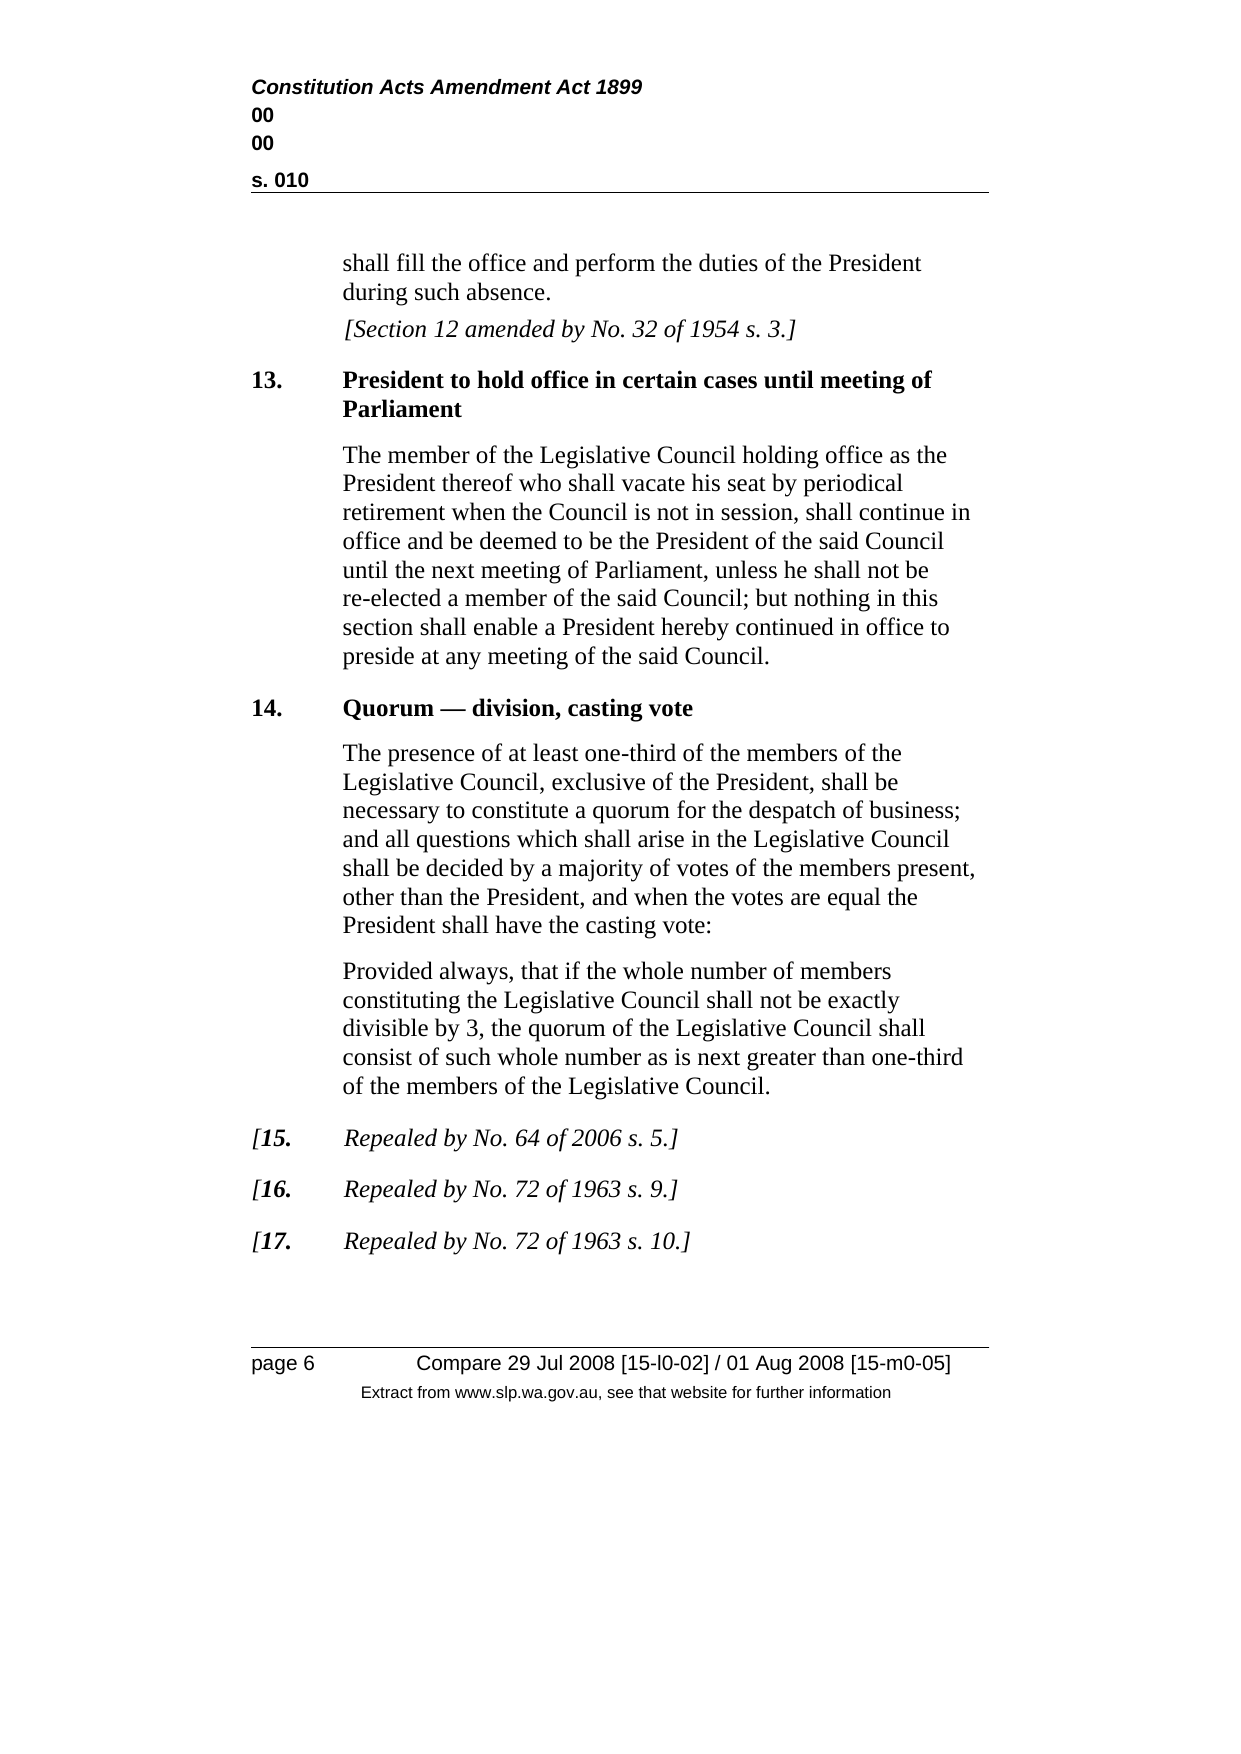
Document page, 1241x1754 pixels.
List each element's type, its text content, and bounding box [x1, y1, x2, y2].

subtitle 13. President to hold office in certain cases until meeting of Parliament [251, 366, 989, 423]
text [17. Repealed by No. 72 of 1963 s. 10.] [251, 1226, 989, 1255]
text Provided always, that if the whole number of members constituting the Legislative Council shall not be exactly divisible by 3, the quorum of the Legislative Council shall consist of such whole number as is next greater than one-third of the members of the Legislative Council. [251, 956, 989, 1100]
text The presence of at least one-third of the members of the Legislative Council, exclusive of the President, shall be necessary to constitute a quorum for the despatch of business; and all questions which shall arise in the Legislative Council shall be decided by a majority of votes of the members present, other than the President, and when the votes are equal the President shall have the casting vote: [251, 738, 989, 939]
text [16. Repealed by No. 72 of 1963 s. 9.] [251, 1174, 989, 1203]
text The member of the Legislative Council holding office as the President thereof who shall vacate his seat by periodical retirement when the Council is not in session, shall continue in office and be deemed to be the President of the said Council until the next meeting of Parliament, unless he shall not be re-elected a member of the said Council; but nothing in this section shall enable a President hereby continued in office to preside at any meeting of the said Council. [251, 440, 989, 670]
text [15. Repealed by No. 64 of 2006 s. 5.] [251, 1123, 989, 1151]
subtitle 14. Quorum — division, casting vote [251, 693, 989, 721]
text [251, 248, 989, 306]
text [Section 12 amended by No. 32 of 1954 s. 3.] [251, 314, 989, 343]
